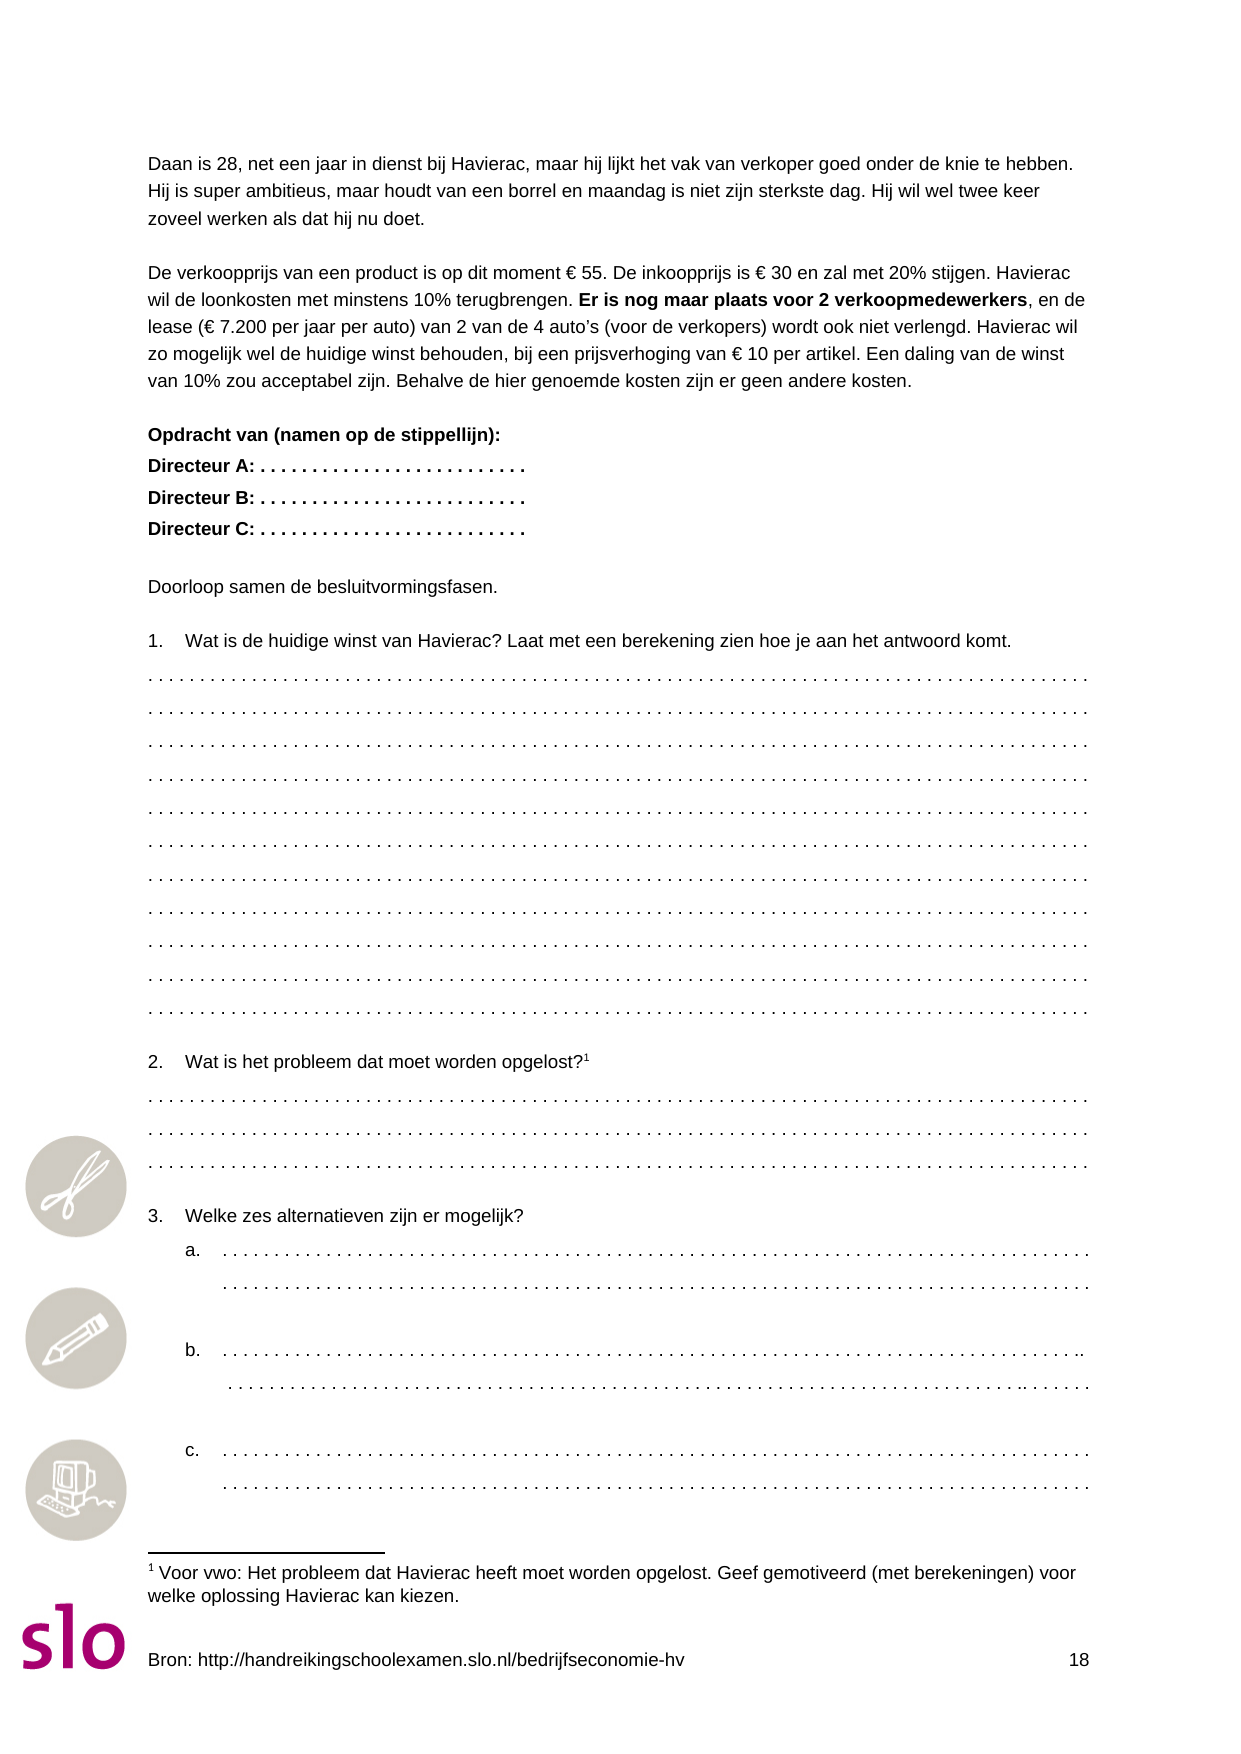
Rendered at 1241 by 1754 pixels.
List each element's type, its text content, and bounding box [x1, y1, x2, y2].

text . . . . . . . . . . . . . . . . . . . . . . . . . . . . . . . . . . . . . . . . . . . . . . . . . . . . . . . . . . . . . . . . . . . . . . . . . . . . . . . . . . . . . . . . . . . [148, 925, 1092, 952]
list Wat is de huidige winst van Havierac? Laat met een berekening zien hoe je aan het antwoord komt. [148, 625, 1092, 652]
text . . . . . . . . . . . . . . . . . . . . . . . . . . . . . . . . . . . . . . . . . . . . . . . . . . . . . . . . . . . . . . . . . . . . . . . . . . . . . . . . . . . . . . . . . . . [148, 1112, 1092, 1139]
text . . . . . . . . . . . . . . . . . . . . . . . . . . . . . . . . . . . . . . . . . . . . . . . . . . . . . . . . . . . . . . . . . . . . . . . . . . . . . . . . . . . . . . . . . . . [148, 691, 1092, 718]
text Daan is 28, net een jaar in dienst bij Havierac, maar hij lijkt het vak van verkoper goed onder de knie te hebben. Hij is super ambitieus, maar houdt van een borrel en maandag is niet zijn sterkste dag. Hij wil wel twee keer zoveel werken als dat hij nu doet. [148, 148, 1092, 229]
text Directeur C: . . . . . . . . . . . . . . . . . . . . . . . . . . [148, 512, 1092, 539]
text . . . . . . . . . . . . . . . . . . . . . . . . . . . . . . . . . . . . . . . . . . . . . . . . . . . . . . . . . . . . . . . . . . . . . . . . . . . . . . . . . . . . . . . . . . . [148, 858, 1092, 885]
text . . . . . . . . . . . . . . . . . . . . . . . . . . . . . . . . . . . . . . . . . . . . . . . . . . . . . . . . . . . . . . . . . . . . . . . . . . . . . . . . . . . . . . . . . . . [148, 991, 1092, 1018]
picture [4, 1119, 142, 1684]
text . . . . . . . . . . . . . . . . . . . . . . . . . . . . . . . . . . . . . . . . . . . . . . . . . . . . . . . . . . . . . . . . . . . . . . . . . . . . . . . . . . . . . . . . . . . [148, 658, 1092, 685]
text . . . . . . . . . . . . . . . . . . . . . . . . . . . . . . . . . . . . . . . . . . . . . . . . . . . . . . . . . . . . . . . . . . . . . . . . . . . . . . . . . . . . . . . . . . . [148, 825, 1092, 852]
text . . . . . . . . . . . . . . . . . . . . . . . . . . . . . . . . . . . . . . . . . . . . . . . . . . . . . . . . . . . . . . . . . . . . . . . . . . . . . . . . . . . . . . . . . . . [148, 958, 1092, 985]
text . . . . . . . . . . . . . . . . . . . . . . . . . . . . . . . . . . . . . . . . . . . . . . . . . . . . . . . . . . . . . . . . . . . . . . . . . . . . . . . . . . . . . . . . . . . [148, 1079, 1092, 1106]
text Directeur A: . . . . . . . . . . . . . . . . . . . . . . . . . . [148, 450, 1092, 477]
list Wat is het probleem dat moet worden opgelost? [148, 1046, 1092, 1073]
text . . . . . . . . . . . . . . . . . . . . . . . . . . . . . . . . . . . . . . . . . . . . . . . . . . . . . . . . . . . . . . . . . . . . . . . . . . . . . . . . . . . . . . . . . . . [148, 758, 1092, 785]
text Directeur B: . . . . . . . . . . . . . . . . . . . . . . . . . . [148, 481, 1092, 508]
text . . . . . . . . . . . . . . . . . . . . . . . . . . . . . . . . . . . . . . . . . . . . . . . . . . . . . . . . . . . . . . . . . . . . . . . . . . . . . . . . . . . . . . . . . . . [148, 725, 1092, 752]
text Doorloop samen de besluitvormingsfasen. [148, 571, 1092, 598]
list Welke zes alternatieven zijn er mogelijk? [148, 1200, 1092, 1227]
text . . . . . . . . . . . . . . . . . . . . . . . . . . . . . . . . . . . . . . . . . . . . . . . . . . . . . . . . . . . . . . . . . . . . . . . . . . . . . . . . . . . . . . . . . . . [148, 791, 1092, 818]
text . . . . . . . . . . . . . . . . . . . . . . . . . . . . . . . . . . . . . . . . . . . . . . . . . . . . . . . . . . . . . . . . . . . . . . . . . . . . . . . . . . . . . . . . . . . [148, 891, 1092, 918]
text De verkoopprijs van een product is op dit moment € 55. De inkoopprijs is € 30 en zal met 20% stijgen. Havierac wil de loonkosten met minstens 10% terugbrengen. Er is nog maar plaats voor 2 verkoopmedewerkers, en de lease (€ 7.200 per jaar per auto) van 2 van de 4 auto’s (voor de verkopers) wordt ook niet verlengd. Havierac wil zo mogelijk wel de huidige winst behouden, bij een prijsverhoging van € 10 per artikel. Een daling van de winst van 10% zou acceptabel zijn. Behalve de hier genoemde kosten zijn er geen andere kosten. [148, 256, 1092, 391]
text Opdracht van (namen op de stippellijn): [148, 418, 1092, 446]
text . . . . . . . . . . . . . . . . . . . . . . . . . . . . . . . . . . . . . . . . . . . . . . . . . . . . . . . . . . . . . . . . . . . . . . . . . . . . . . . . . . . . . . . . . . . [148, 1146, 1092, 1173]
